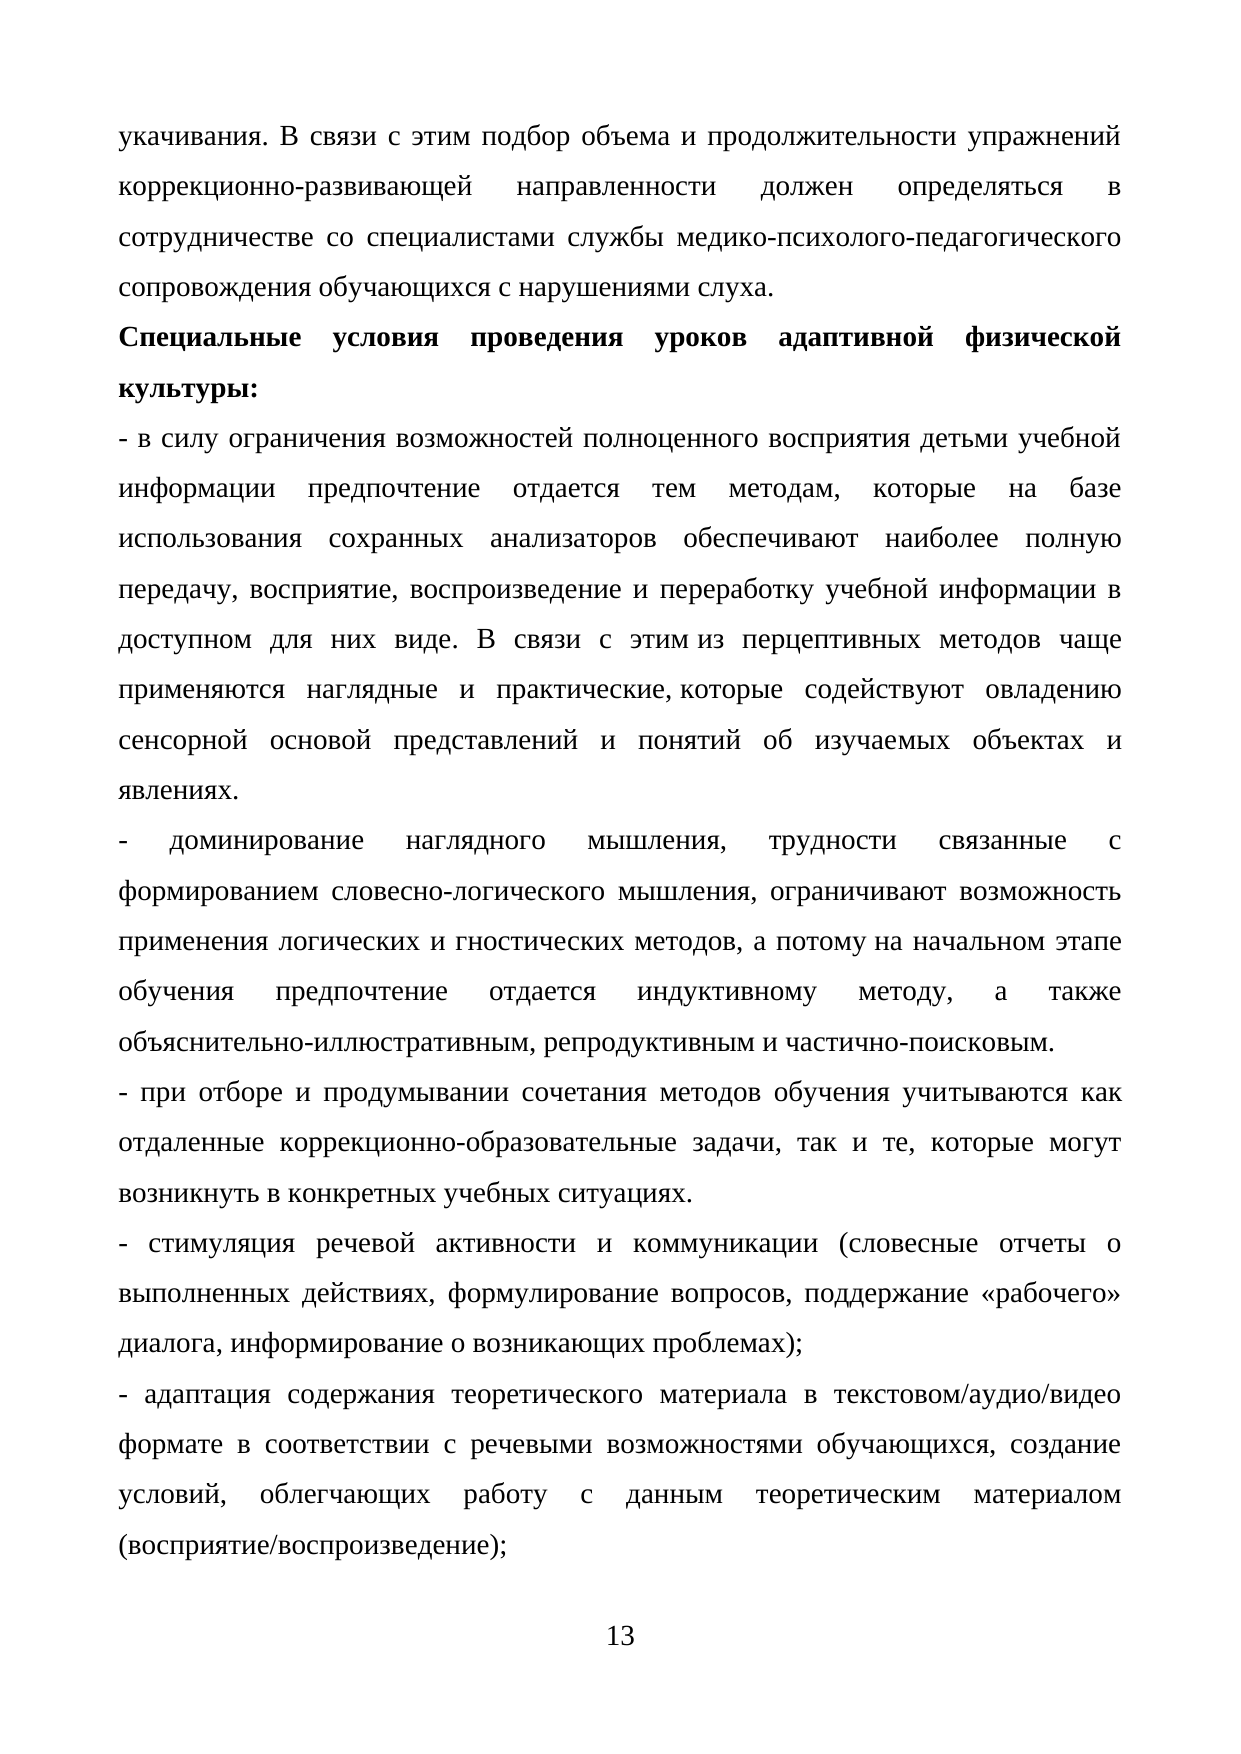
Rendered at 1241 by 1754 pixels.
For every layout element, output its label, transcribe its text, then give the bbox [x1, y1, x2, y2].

text - стимуляция речевой активности и коммуникации (словесные отчеты о выполненных действиях, формулирование вопросов, поддержание «рабочего» диалога, информирование о возникающих проблемах); [118, 1225, 1122, 1359]
text Специальные условия проведения уроков адаптивной физической культуры: [118, 319, 1122, 403]
text - адаптация содержания теоретического материала в текстовом/аудио/видео формате в соответствии с речевыми возможностями обучающихся, создание условий, облегчающих работу с данным теоретическим материалом (восприятие/воспроизведение); [118, 1376, 1122, 1560]
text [118, 118, 1122, 303]
text - доминирование наглядного мышления, трудности связанные с формированием словесно-логического мышления, ограничивают возможность применения логических и гностических методов, а потому на начальном этапе обучения предпочтение отдается индуктивному методу, а также объяснительно-иллюстративным, репродуктивным и частично-поисковым. [118, 822, 1122, 1057]
text - при отборе и продумывании сочетания методов обучения учитываются как отдаленные коррекционно-образовательные задачи, так и те, которые могут возникнуть в конкретных учебных ситуациях. [118, 1074, 1122, 1208]
text - в силу ограничения возможностей полноценного восприятия детьми учебной информации предпочтение отдается тем методам, которые на базе использования сохранных анализаторов обеспечивают наиболее полную передачу, восприятие, воспроизведение и переработку учебной информации в доступном для них виде. В связи с этим из перцептивных методов чаще применяются наглядные и практические, которые содействуют овладению сенсорной основой представлений и понятий об изучаемых объектах и явлениях. [118, 420, 1122, 806]
